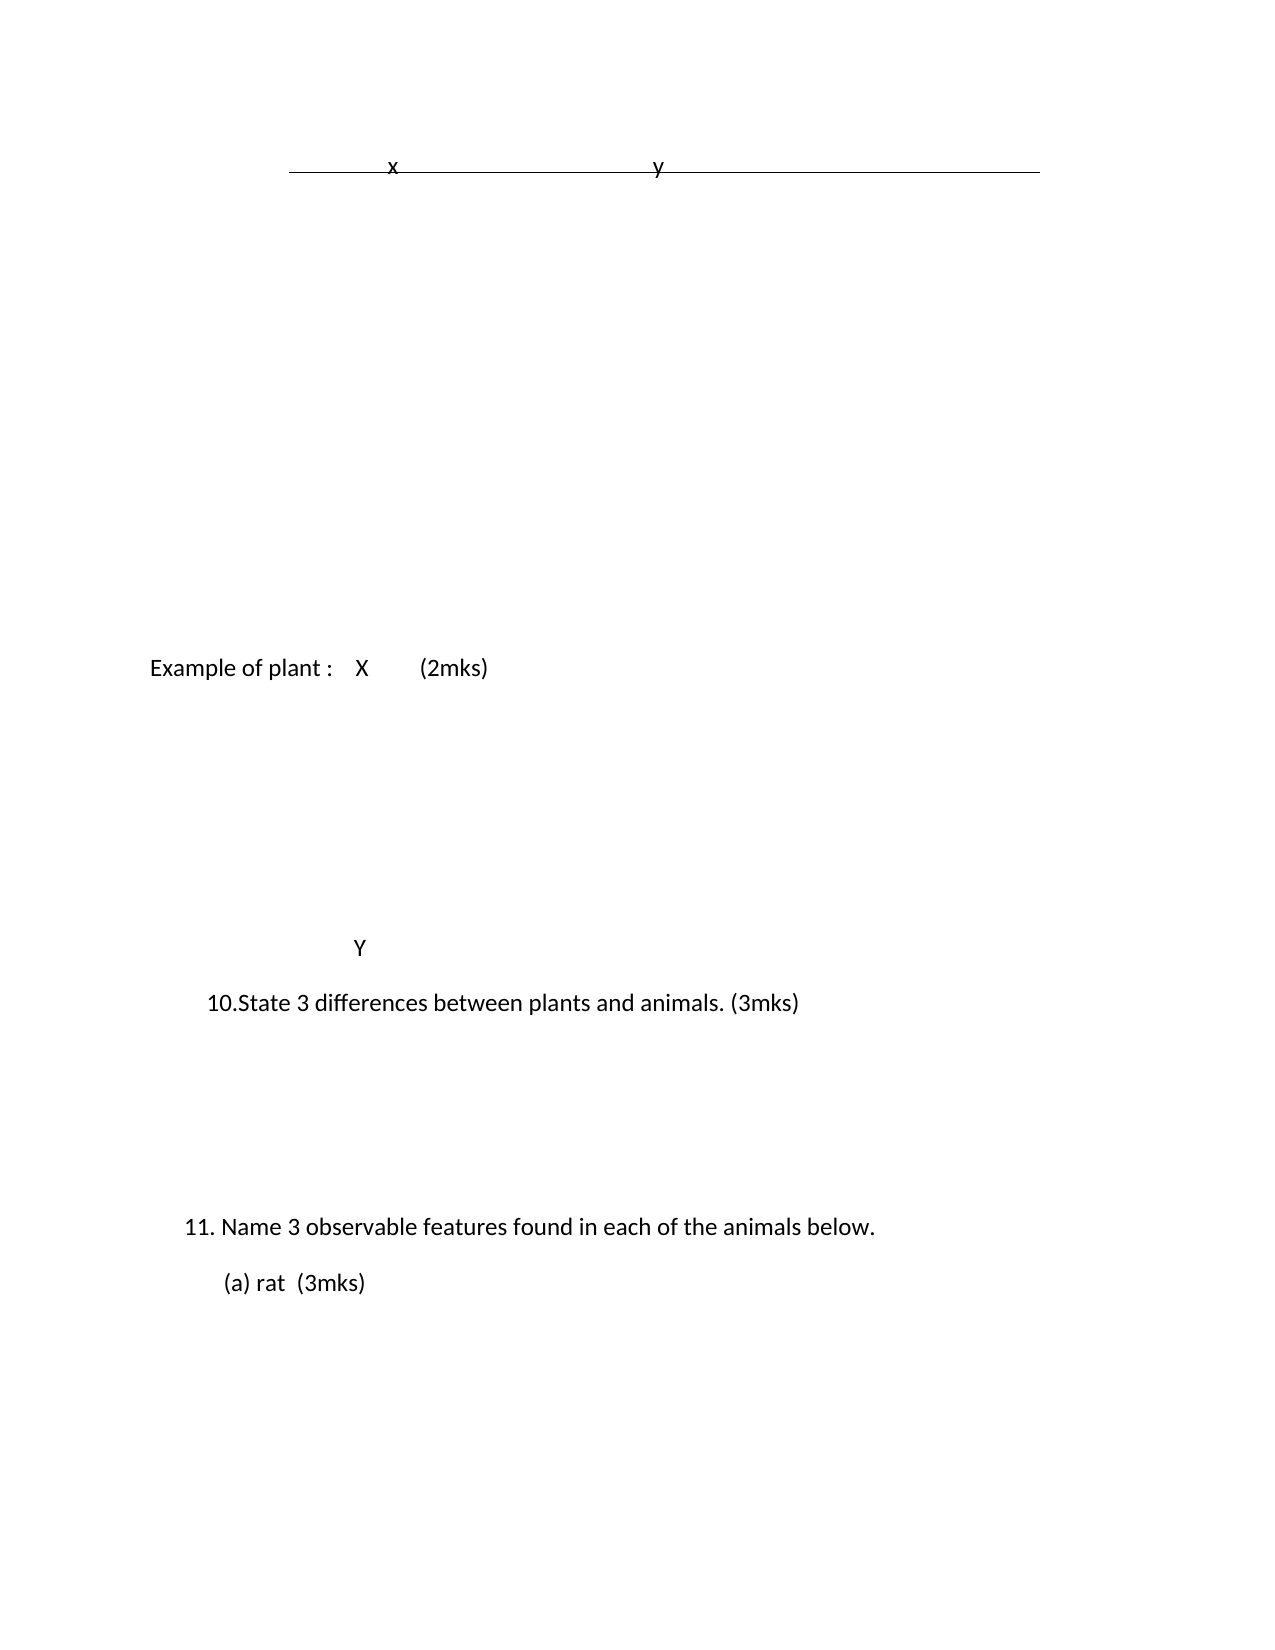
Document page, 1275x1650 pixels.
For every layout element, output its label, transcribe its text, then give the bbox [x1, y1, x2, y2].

text 11. Name 3 observable features found in each of the animals below. [150, 1211, 1125, 1241]
text x y [150, 150, 1125, 181]
text 10.State 3 differences between plants and animals. (3mks) [150, 987, 1125, 1018]
text Example of plant : X (2mks) [150, 652, 1125, 683]
text (a) rat (3mks) [150, 1267, 1125, 1297]
text Y [150, 932, 1125, 962]
